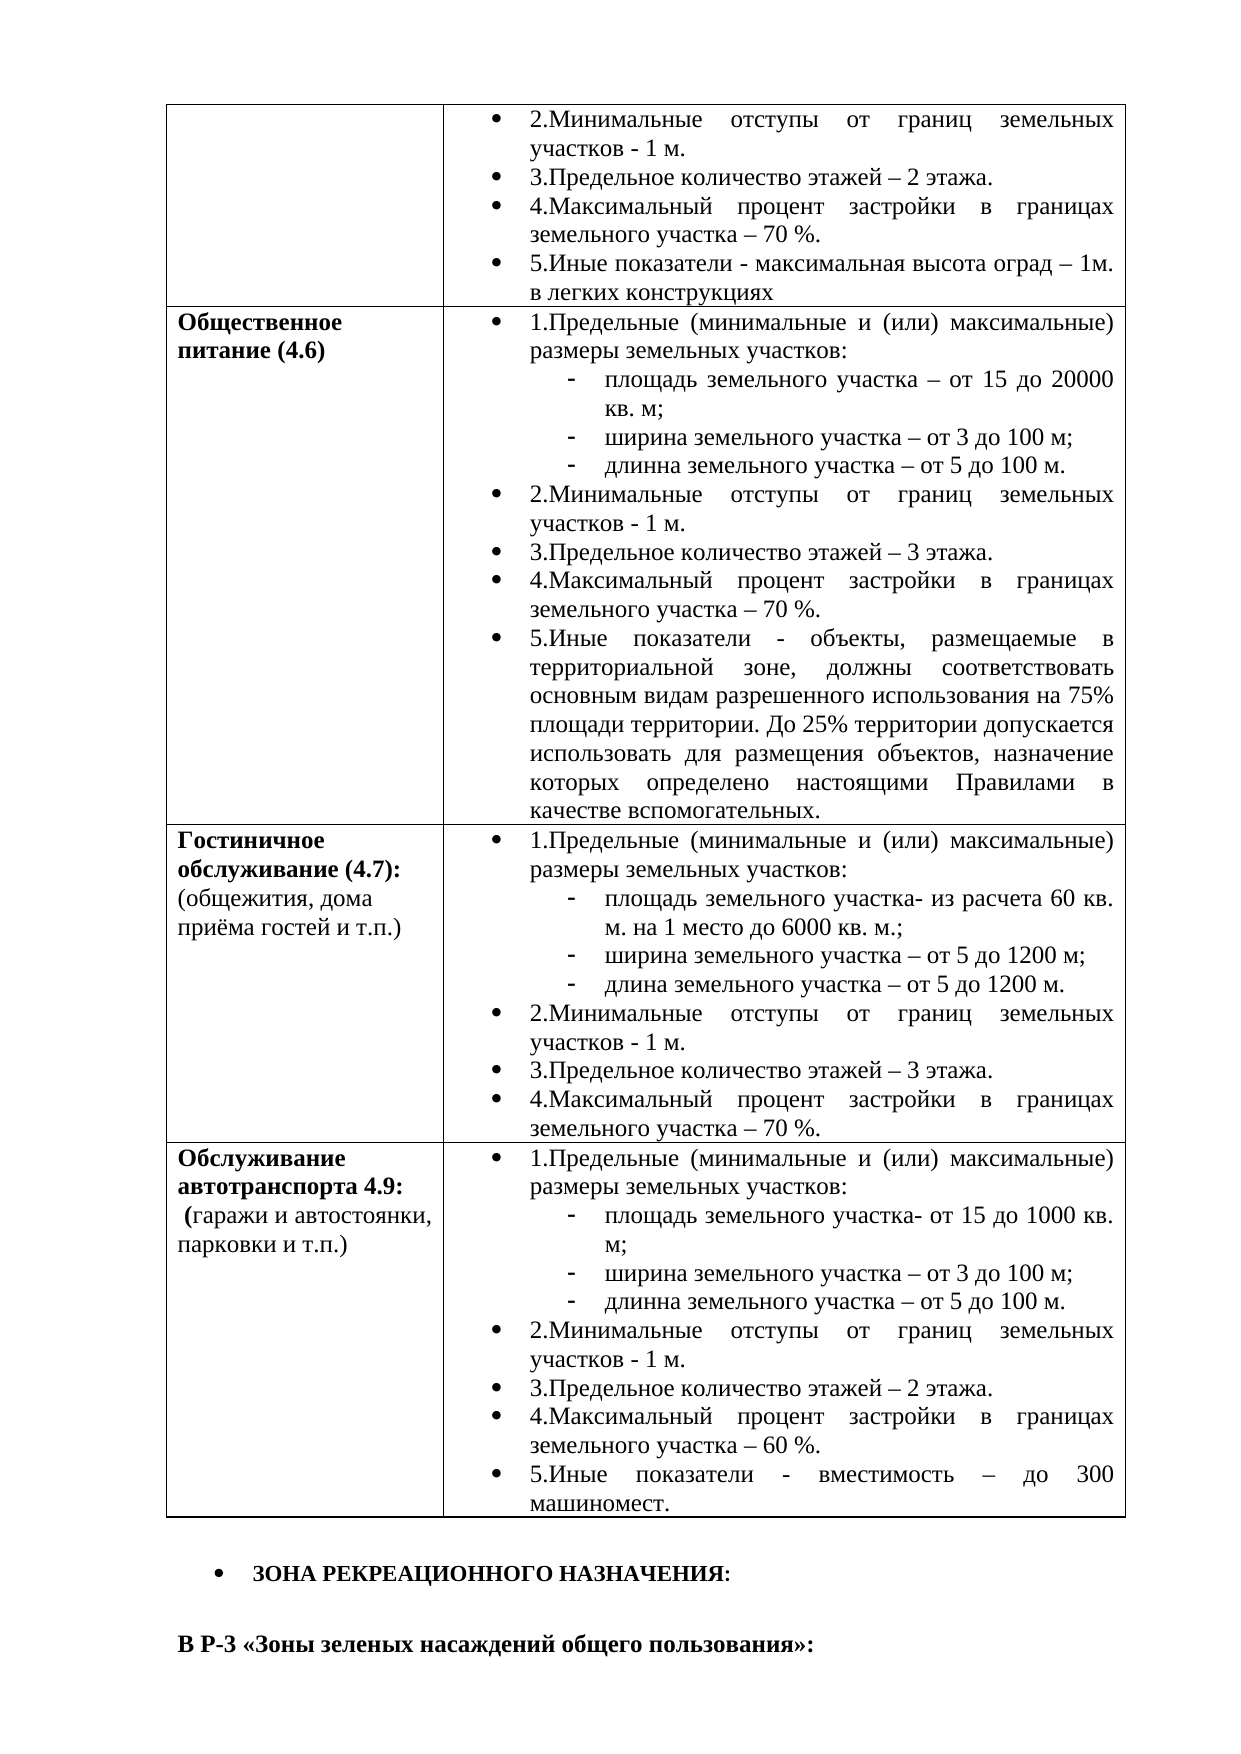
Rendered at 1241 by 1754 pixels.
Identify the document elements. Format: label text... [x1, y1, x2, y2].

table_cell 1.Предельные (минимальные и (или) максимальные) размеры земельных участков: площадь земельного участка – от 15 до 20000 кв. м; ширина земельного участка – от 3 до 100 м; длинна земельного участка – от 5 до 100 м. 2.Минимальные отступы от границ земельных участков - 1 м. 3.Предельное количество этажей – 3 этажа. 4.Максимальный процент застройки в границах земельного участка – 70 %. 5.Иные показатели - объекты, размещаемые в территориальной зоне, должны соответствовать основным видам разрешенного использования на 75% площади территории. До 25% территории допускается использовать для размещения объектов, назначение которых определено настоящими Правилами в качестве вспомогательных. [444, 307, 1125, 824]
table_cell 1.Предельные (минимальные и (или) максимальные) размеры земельных участков: площадь земельного участка- от 15 до 1000 кв. м; ширина земельного участка – от 3 до 100 м; длинна земельного участка – от 5 до 100 м. 2.Минимальные отступы от границ земельных участков - 1 м. 3.Предельное количество этажей – 2 этажа. 4.Максимальный процент застройки в границах земельного участка – 60 %. 5.Иные показатели - вместимость – до 300 машиномест. [444, 1143, 1125, 1516]
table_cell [167, 105, 443, 306]
list ЗОНА РЕКРЕАЦИОННОГО НАЗНАЧЕНИЯ: [215, 1559, 1152, 1587]
table_cell 1.Предельные (минимальные и (или) максимальные) размеры земельных участков: площадь земельного участка- из расчета 60 кв. м. на 1 место до 6000 кв. м.; ширина земельного участка – от 5 до 1200 м; длина земельного участка – от 5 до 1200 м. 2.Минимальные отступы от границ земельных участков - 1 м. 3.Предельное количество этажей – 3 этажа. 4.Максимальный процент застройки в границах земельного участка – 70 %. [444, 825, 1125, 1142]
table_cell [444, 105, 1125, 306]
table_cell Общественное питание (4.6) [167, 307, 443, 824]
table_cell Гостиничное обслуживание (4.7): (общежития, дома приёма гостей и т.п.) [167, 825, 443, 1142]
table_cell Обслуживание автотранспорта 4.9: (гаражи и автостоянки, парковки и т.п.) [167, 1143, 443, 1516]
text В Р-3 «Зоны зеленых насаждений общего пользования»: [177, 1629, 1152, 1658]
